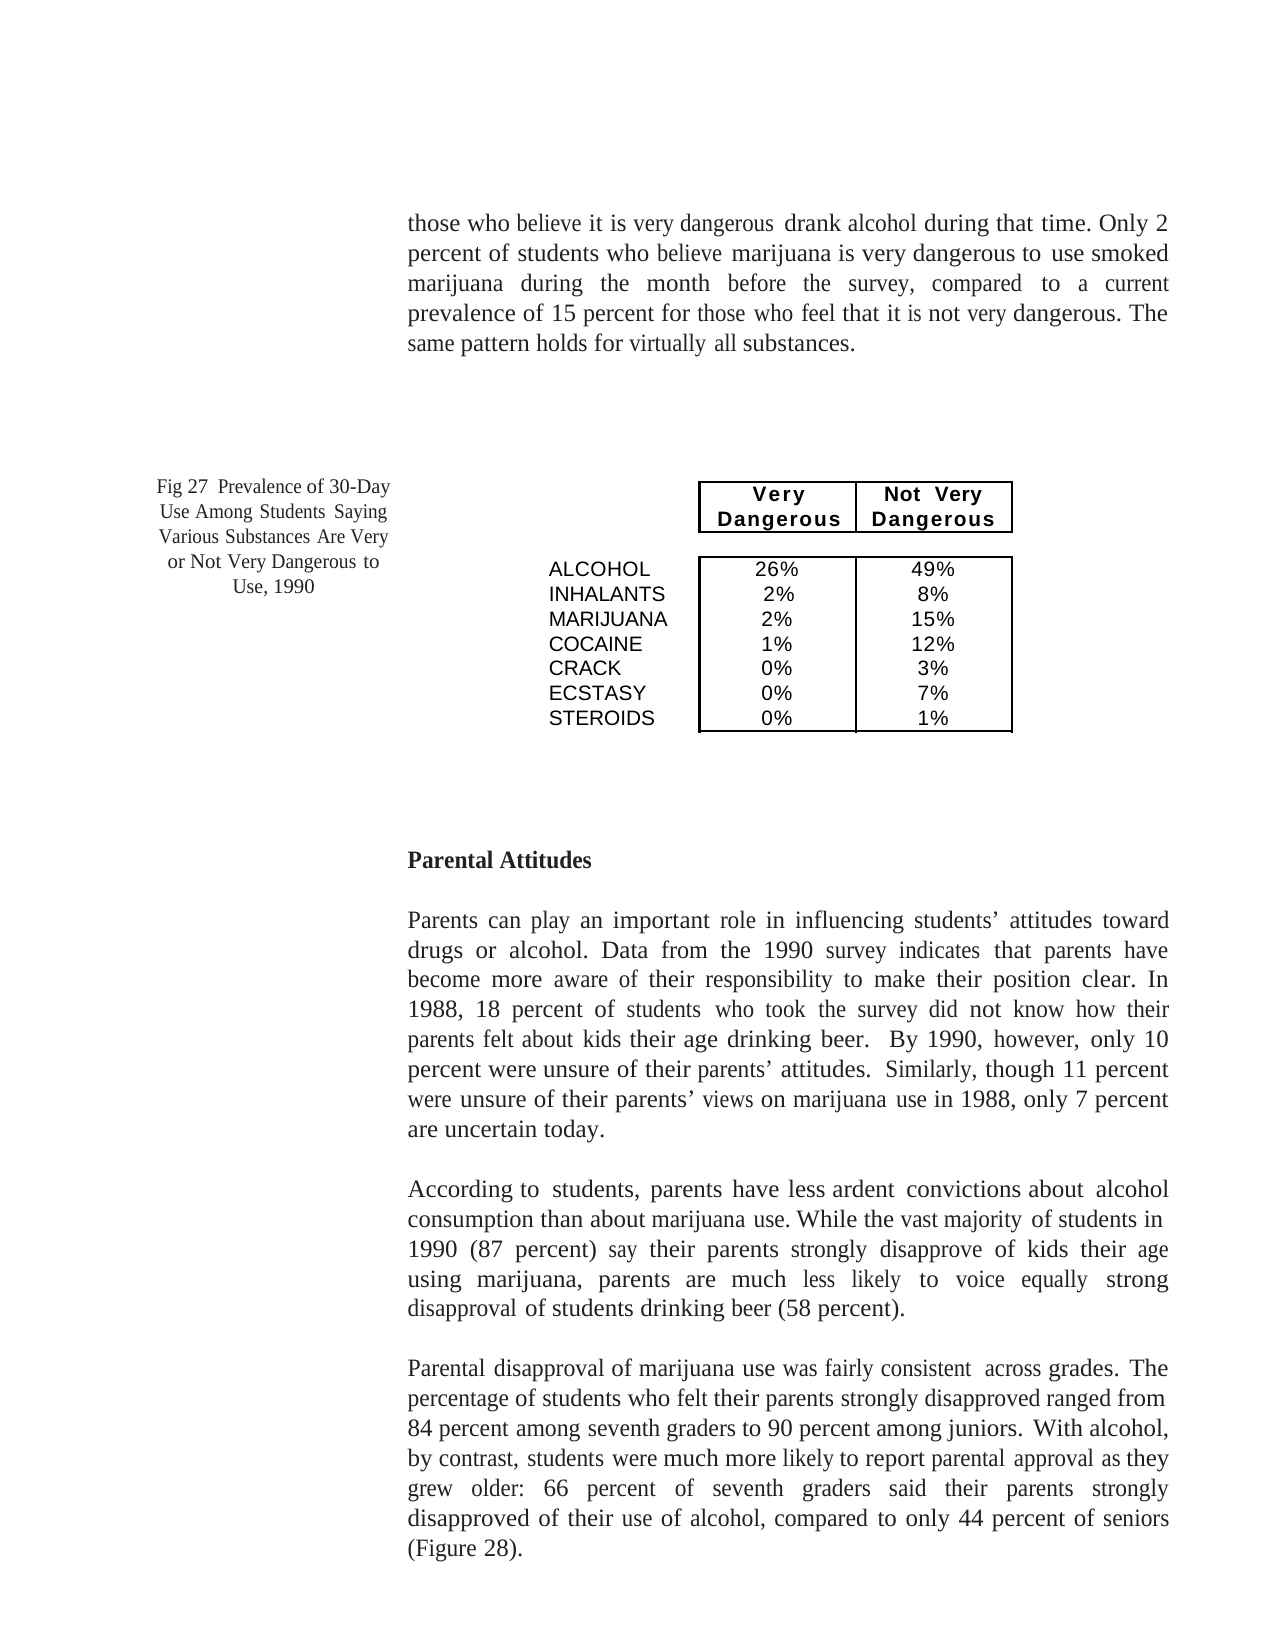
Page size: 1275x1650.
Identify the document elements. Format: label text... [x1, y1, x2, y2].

text According to students, parents have less ardent convictions about alcohol consumption than about marijuana use. While the vast majority of students in [407, 1174, 1169, 1233]
text Fig 27 Prevalence of 30-Day Use Among Students Saying Various Substances Are Very or Not Very Dangerous to Use, 1990 [154, 474, 393, 598]
text those who believe it is very dangerous drank alcohol during that time. Only 2 percent of students who believe marijuana is very dangerous to use smoked marijuana during the month before the survey, compared to a current prevalence of 15 percent for those who feel that it is not very dangerous. The same pattern holds for virtually all substances. [407, 208, 1169, 356]
text 84 percent among seventh graders to 90 percent among juniors. With alcohol, by contrast, students were much more likely to report parental approval as they grew older: 66 percent of seventh graders said their parents strongly disapproved of their use of alcohol, compared to only 44 percent of seniors (Figure 28). [407, 1413, 1169, 1562]
text Parental disapproval of marijuana use was fairly consistent across grades. The percentage of students who felt their parents strongly disapproved ranged from [407, 1353, 1169, 1412]
text ALCOHOL 26% 49% INHALANTS 2% 8% MARIJUANA 2% 15% COCAINE 1% 12% CRACK 0% 3% ECSTASY 0% 7% STEROIDS 0% 1% [548, 557, 962, 730]
text 1990 (87 percent) say their parents strongly disapprove of kids their age using marijuana, parents are much less likely to voice equally strong disapproval of students drinking beer (58 percent). [407, 1234, 1169, 1322]
text Parental Attitudes [407, 845, 599, 873]
text Very Not Very [752, 482, 1177, 506]
text Dangerous Dangerous [717, 507, 1177, 531]
text Parents can play an important role in influencing students’ attitudes toward drugs or alcohol. Data from the 1990 survey indicates that parents have become more aware of their responsibility to make their position clear. In 1988, 18 percent of students who took the survey did not know how their parents felt about kids their age drinking beer. By 1990, however, only 10 percent were unsure of their parents’ attitudes. Similarly, though 11 percent were unsure of their parents’ views on marijuana use in 1988, only 7 percent are uncertain today. [407, 905, 1169, 1143]
